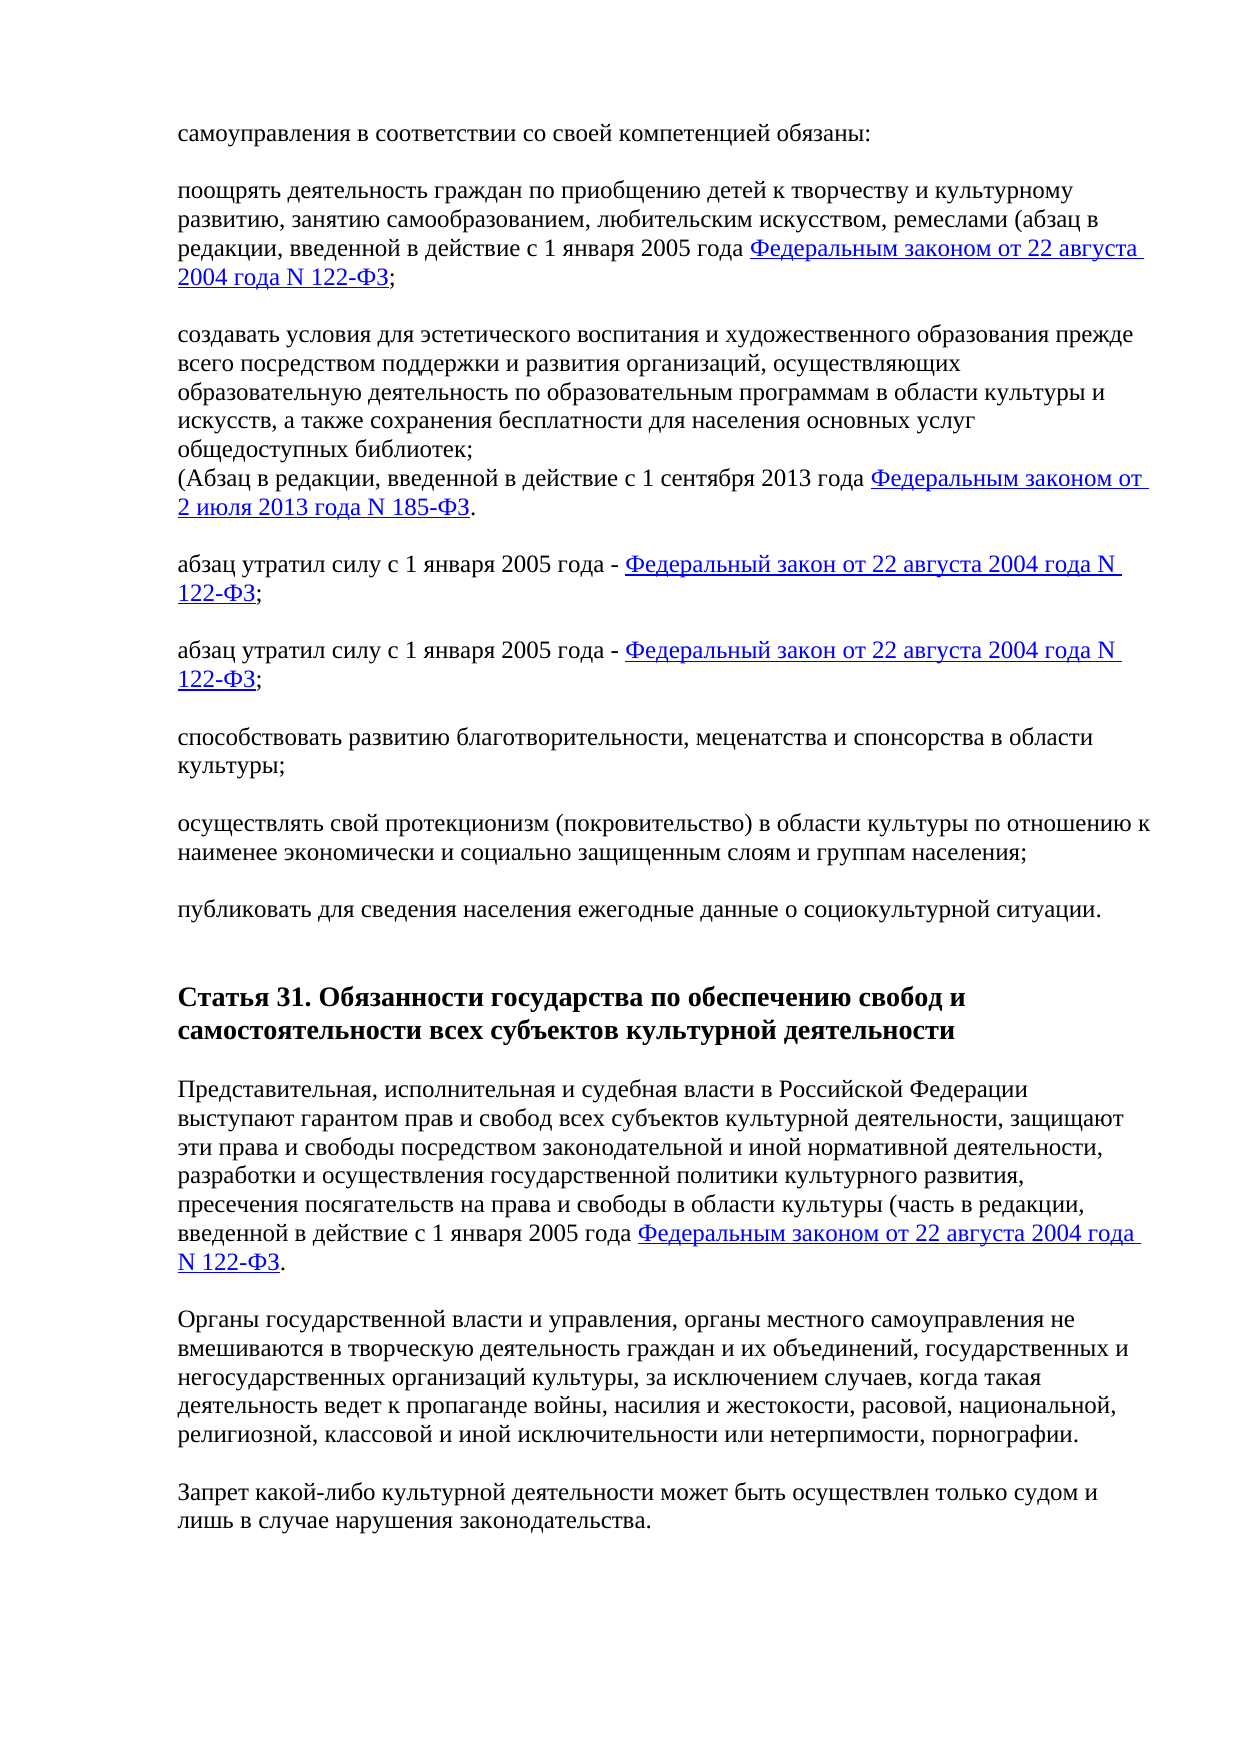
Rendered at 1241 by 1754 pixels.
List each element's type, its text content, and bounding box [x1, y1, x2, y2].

text Представительная, исполнительная и судебная власти в Российской Федерации выступают гарантом прав и свобод всех субъектов культурной деятельности, защищают эти права и свободы посредством законодательной и иной нормативной деятельности, разработки и осуществления государственной политики культурного развития, пресечения посягательств на права и свободы в области культуры (часть в редакции, введенной в действие с 1 января 2005 года Федеральным законом от 22 августа 2004 года N 122-ФЗ. Органы государственной власти и управления, органы местного самоуправления не вмешиваются в творческую деятельность граждан и их объединений, государственных и негосударственных организаций культуры, за исключением случаев, когда такая деятельность ведет к пропаганде войны, насилия и жестокости, расовой, национальной, религиозной, классовой и иной исключительности или нетерпимости, порнографии. Запрет какой-либо культурной деятельности может быть осуществлен только судом и лишь в случае нарушения законодательства. [177, 1074, 1152, 1562]
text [177, 118, 1152, 951]
text Статья 31. Обязанности государства по обеспечению свобод и самостоятельности всех субъектов культурной деятельности [177, 980, 1152, 1045]
